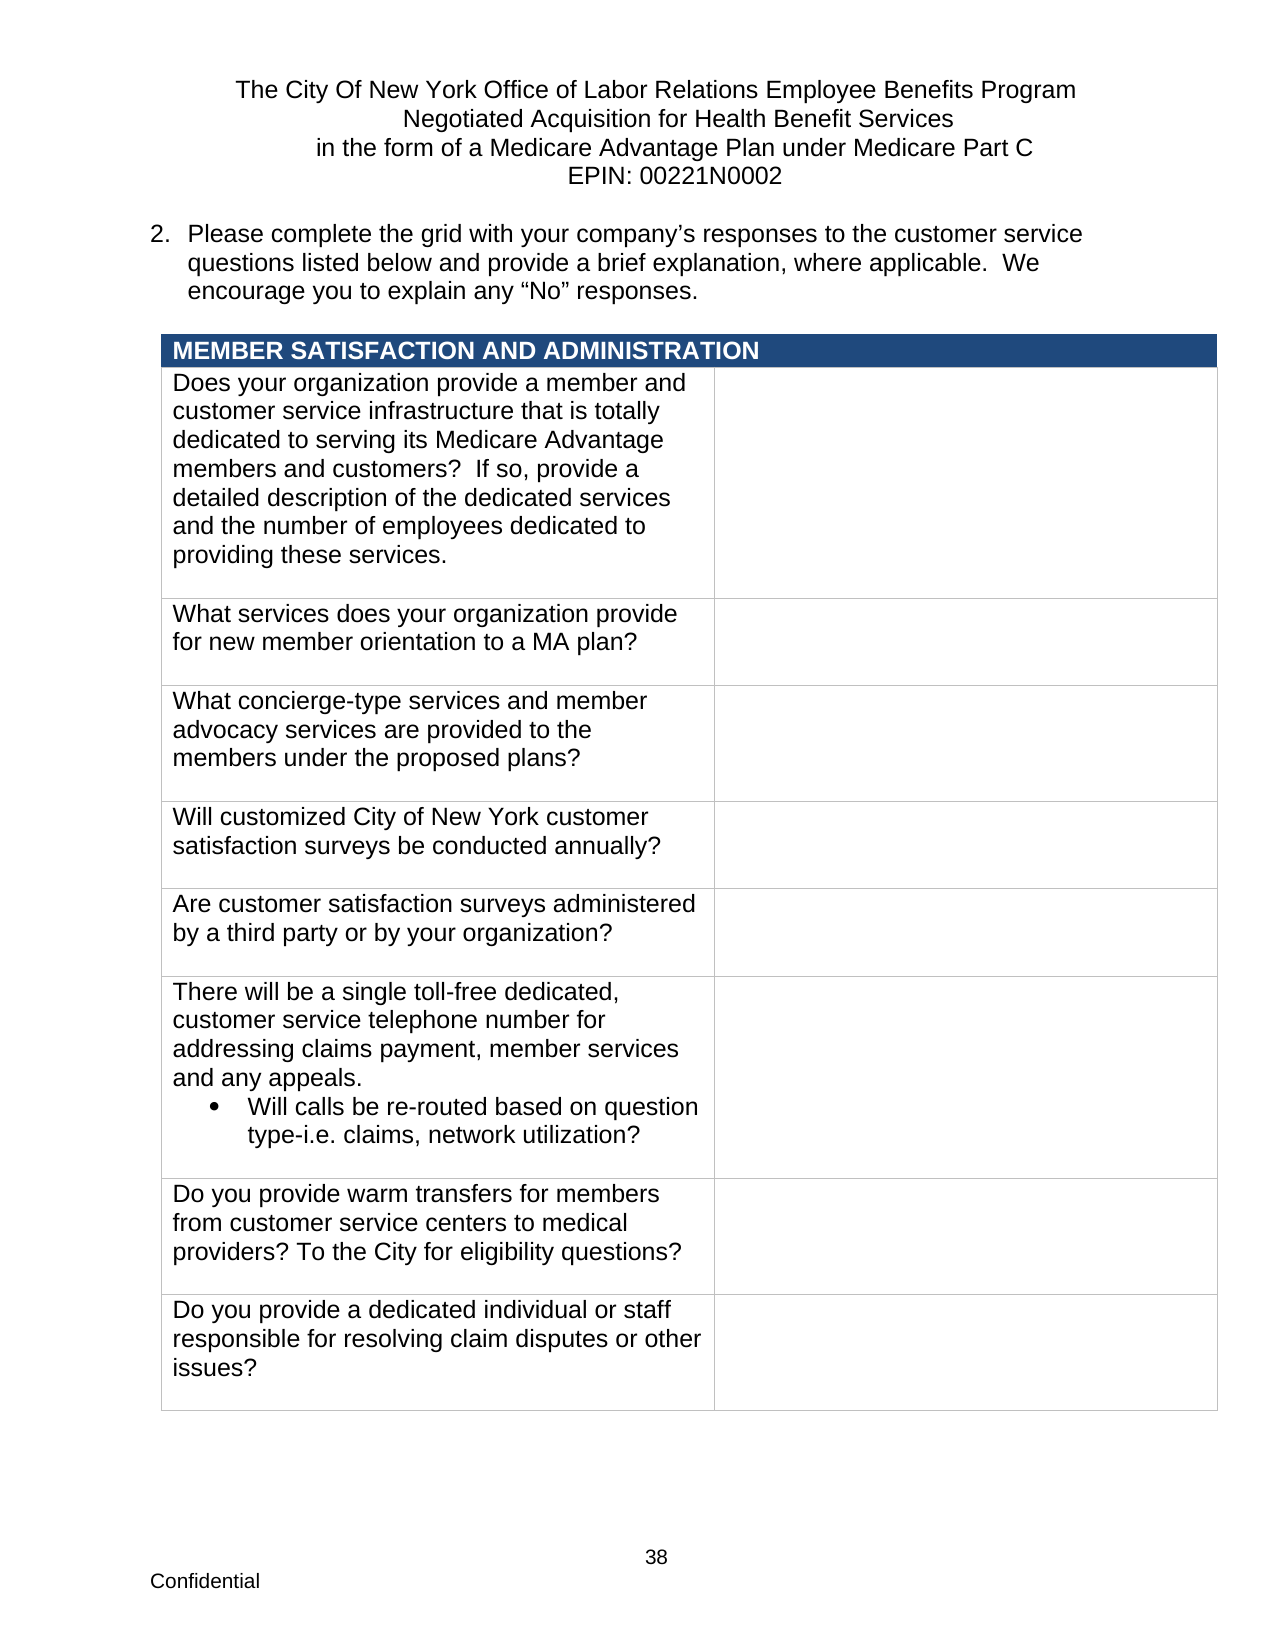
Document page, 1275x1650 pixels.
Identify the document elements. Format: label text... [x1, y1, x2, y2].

table_cell [715, 1179, 1217, 1294]
table_cell [715, 977, 1217, 1178]
table_cell What services does your organization provide for new member orientation to a MA plan? [162, 599, 714, 685]
table_cell Will customized City of New York customer satisfaction surveys be conducted annually? [162, 802, 714, 888]
table_cell There will be a single toll-free dedicated, customer service telephone number for addressing claims payment, member services and any appeals. Will calls be re-routed based on question type-i.e. claims, network utilization? [162, 977, 714, 1178]
table_header MEMBER SATISFACTION AND ADMINISTRATION [161, 334, 1217, 367]
table_cell Are customer satisfaction surveys administered by a third party or by your organization? [162, 889, 714, 976]
table_cell Does your organization provide a member and customer service infrastructure that is totally dedicated to serving its Medicare Advantage members and customers? If so, provide a detailed description of the dedicated services and the number of employees dedicated to providing these services. [162, 368, 714, 598]
table_cell Do you provide warm transfers for members from customer service centers to medical providers? To the City for eligibility questions? [162, 1179, 714, 1294]
table_cell [715, 1295, 1217, 1410]
table_cell [715, 599, 1217, 685]
list Please complete the grid with your company’s responses to the customer service questions listed below and provide a brief explanation, where applicable. We encourage you to explain any “No” responses. [150, 219, 1162, 305]
table_cell [715, 686, 1217, 801]
table_cell [715, 889, 1217, 976]
table_cell Do you provide a dedicated individual or staff responsible for resolving claim disputes or other issues? [162, 1295, 714, 1410]
table_cell [715, 802, 1217, 888]
table_cell What concierge-type services and member advocacy services are provided to the members under the proposed plans? [162, 686, 714, 801]
table_cell [715, 368, 1217, 598]
